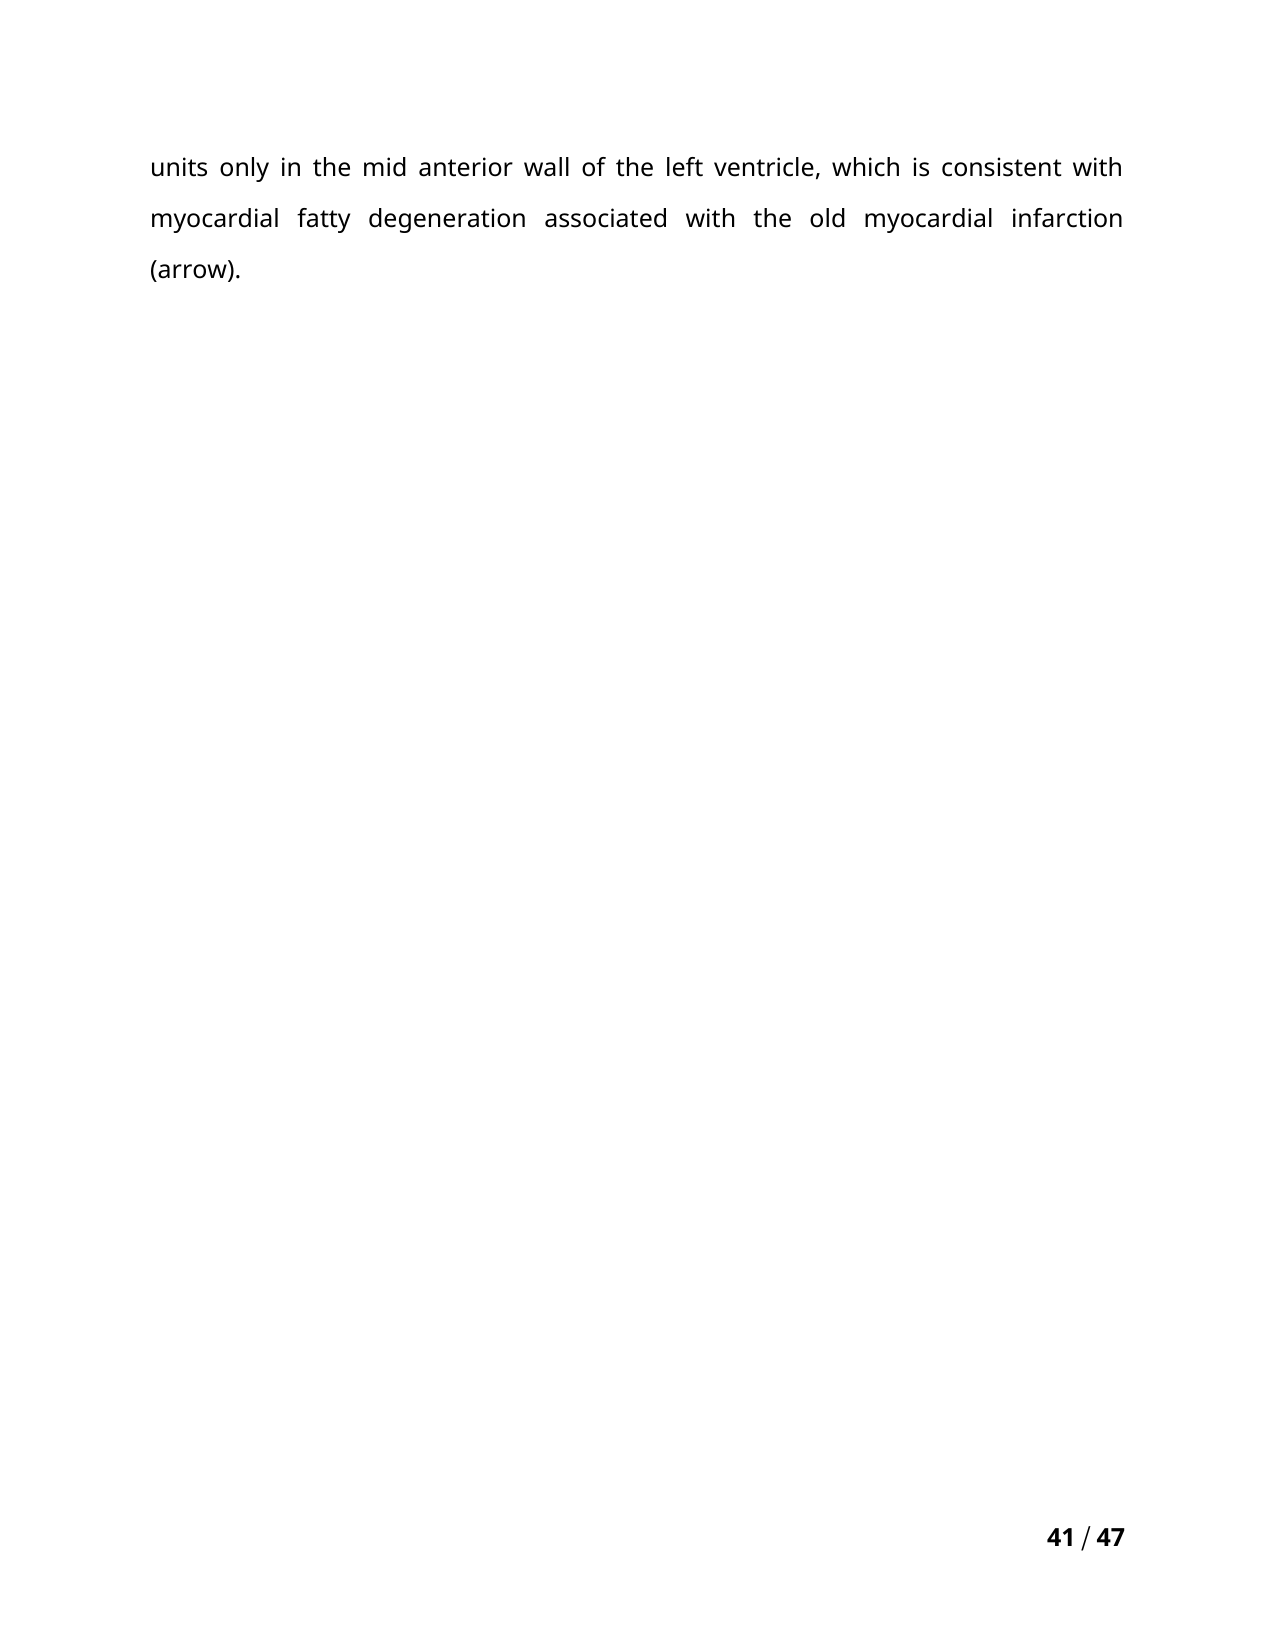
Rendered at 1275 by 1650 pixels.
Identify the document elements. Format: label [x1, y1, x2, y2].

text [150, 150, 1125, 286]
